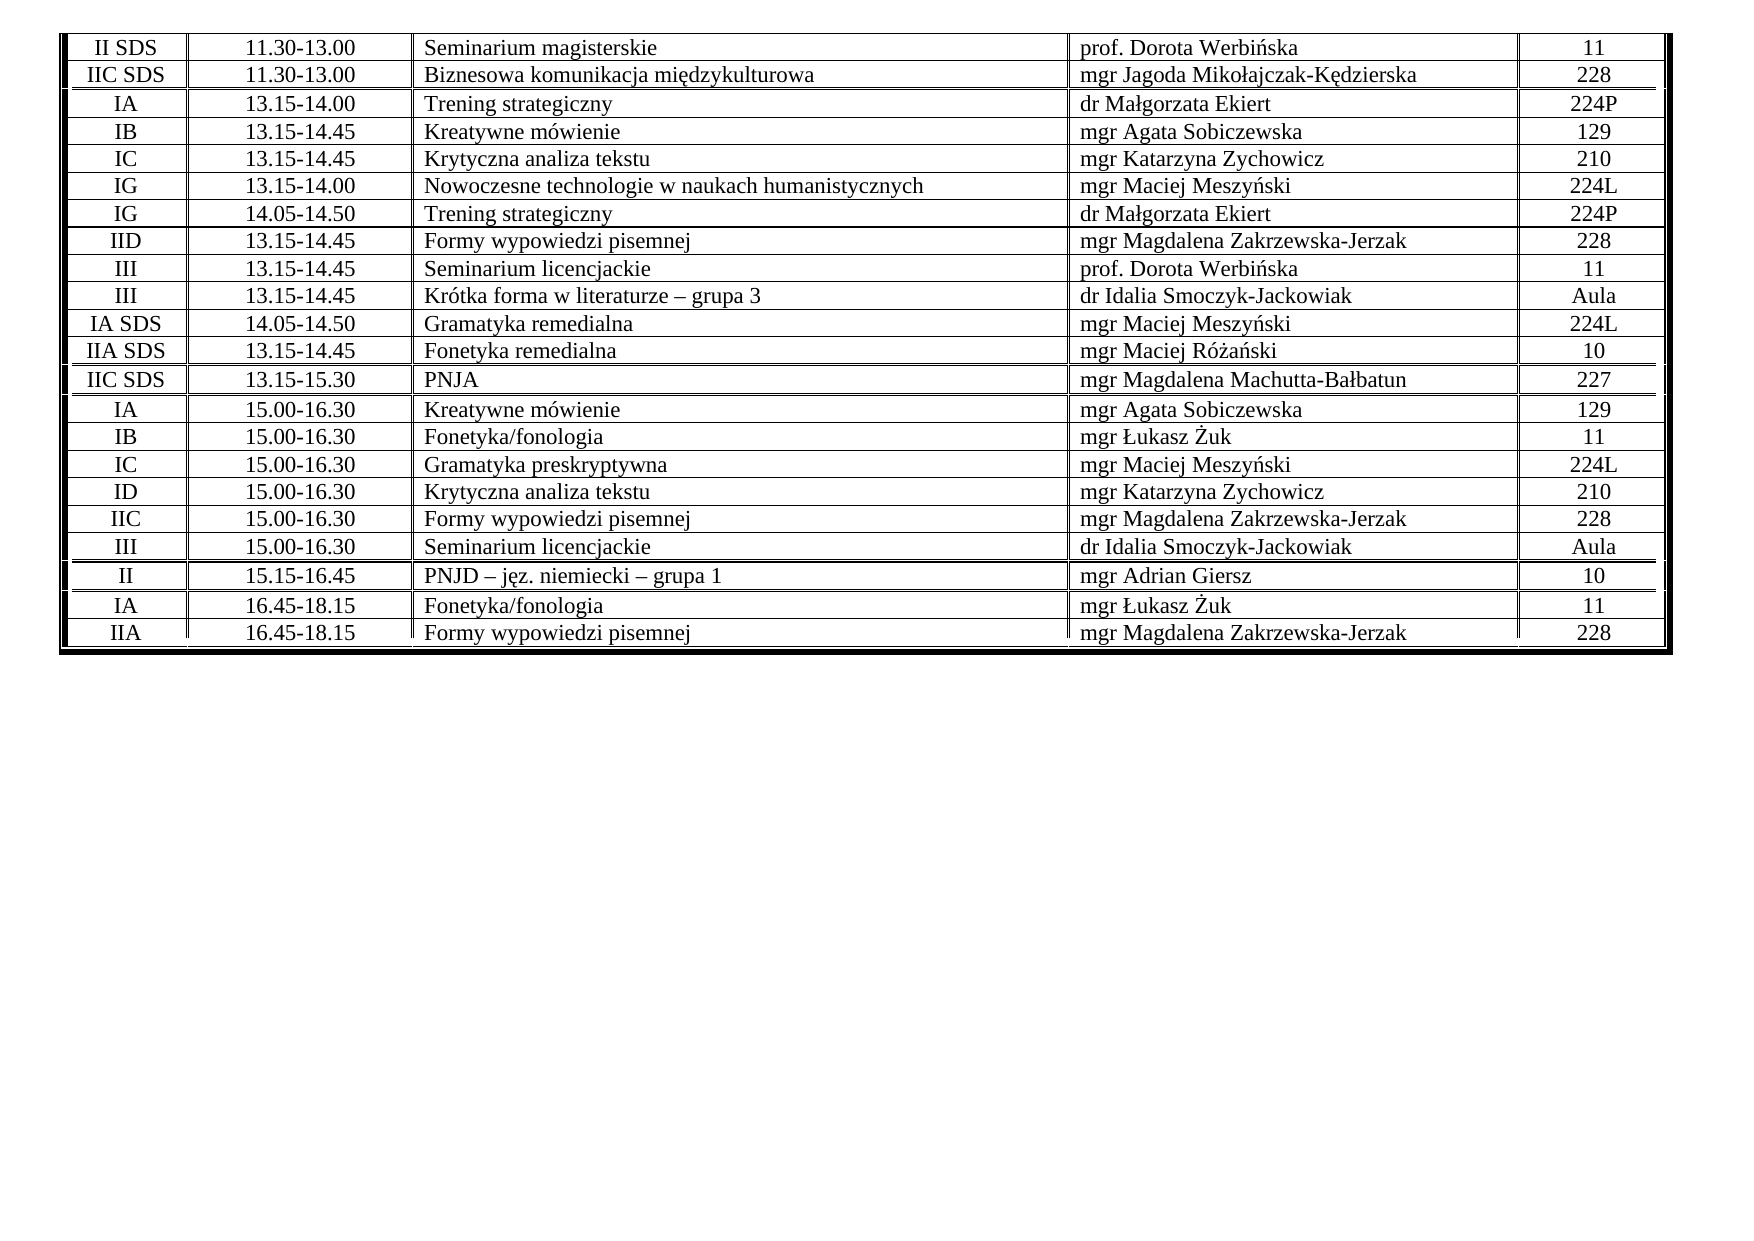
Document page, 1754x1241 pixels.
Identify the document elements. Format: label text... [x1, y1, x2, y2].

table_cell 15.00-16.30 [189, 423, 411, 450]
table_cell Nowoczesne technologie w naukach humanistycznych [414, 173, 1067, 199]
table_cell mgr Katarzyna Zychowicz [1070, 478, 1517, 504]
table_cell Gramatyka preskryptywna [414, 451, 1067, 477]
table_cell 14.05-14.50 [189, 310, 411, 336]
table_cell IA SDS [68, 310, 186, 336]
table_cell IIC SDS [68, 61, 186, 87]
table_cell IIA [68, 619, 188, 646]
table_cell IIC [68, 506, 186, 532]
table_cell 129 [1519, 393, 1667, 422]
table_cell PNJD – jęz. niemiecki – grupa 1 [414, 563, 1067, 589]
table_cell Krytyczna analiza tekstu [414, 145, 1067, 172]
table_cell dr Idalia Smoczyk-Jackowiak [1070, 533, 1517, 559]
table_cell mgr Katarzyna Zychowicz [1070, 145, 1517, 172]
table_cell 13.15-14.45 [189, 337, 411, 363]
table_cell 129 [1520, 118, 1664, 144]
table_cell 11 [1520, 589, 1665, 618]
table_cell Trening strategiczny [414, 90, 1067, 117]
table_cell 10 [1520, 337, 1664, 363]
table_cell 11.30-13.00 [189, 34, 411, 60]
table_cell mgr Adrian Giersz [1070, 563, 1517, 589]
table_cell 15.00-16.30 [189, 396, 411, 422]
table_cell mgr Maciej Meszyński [1070, 310, 1517, 336]
table_cell III [68, 282, 186, 308]
table_cell IA [64, 393, 188, 422]
table_cell 15.15-16.45 [189, 563, 411, 589]
table_cell 224L [1520, 173, 1664, 199]
table_cell 15.00-16.30 [189, 506, 411, 532]
table_cell 228 [1519, 619, 1664, 646]
table_cell 13.15-14.00 [189, 173, 411, 199]
table_cell 224L [1520, 451, 1664, 477]
table_cell mgr Magdalena Zakrzewska-Jerzak [1070, 228, 1517, 254]
table_cell mgr Maciej Meszyński [1070, 173, 1517, 199]
table_cell dr Idalia Smoczyk-Jackowiak [1070, 282, 1517, 308]
table_cell Biznesowa komunikacja międzykulturowa [414, 61, 1067, 87]
table_cell Fonetyka/fonologia [414, 592, 1067, 618]
table_cell Trening strategiczny [414, 200, 1067, 226]
table_cell dr Małgorzata Ekiert [1070, 200, 1517, 226]
table_cell 14.05-14.50 [189, 200, 411, 226]
table_cell 224P [1520, 200, 1664, 226]
table_cell IIA SDS [68, 337, 186, 363]
table_cell IB [68, 423, 186, 450]
table_cell 210 [1520, 145, 1664, 172]
table_cell IID [68, 228, 186, 254]
table_cell Seminarium licencjackie [414, 255, 1067, 281]
table_cell Kreatywne mówienie [414, 396, 1067, 422]
table_cell 11 [1520, 423, 1664, 450]
table_cell 13.15-14.45 [189, 118, 411, 144]
table_cell 13.15-15.30 [189, 366, 411, 393]
table_cell Formy wypowiedzi pisemnej [413, 619, 1069, 646]
table_cell Formy wypowiedzi pisemnej [414, 228, 1067, 254]
table_cell IA [64, 87, 188, 117]
table_cell 16.45-18.15 [189, 592, 411, 618]
table_cell 15.00-16.30 [189, 451, 411, 477]
table_cell 227 [1519, 363, 1667, 393]
table_cell 224L [1520, 310, 1664, 336]
table_cell Gramatyka remedialna [414, 310, 1067, 336]
table_cell 13.15-14.45 [189, 145, 411, 172]
table_cell prof. Dorota Werbińska [1070, 34, 1517, 60]
table_cell 13.15-14.45 [189, 282, 411, 308]
table_cell IC [68, 145, 186, 172]
table_cell 13.15-14.00 [189, 90, 411, 117]
table_cell 210 [1520, 478, 1664, 504]
table_cell IA [68, 589, 186, 618]
table_cell Krótka forma w literaturze – grupa 3 [414, 282, 1067, 308]
table_cell 11.30-13.00 [189, 61, 411, 87]
table_cell mgr Łukasz Żuk [1070, 423, 1517, 450]
table_cell 13.15-14.45 [189, 228, 411, 254]
table_cell 11 [1520, 34, 1664, 60]
table_cell 15.00-16.30 [189, 533, 411, 559]
table_cell 13.15-14.45 [189, 255, 411, 281]
table_cell 16.45-18.15 [188, 619, 413, 646]
table_cell 15.00-16.30 [189, 478, 411, 504]
table_cell mgr Maciej Meszyński [1070, 451, 1517, 477]
table_cell mgr Łukasz Żuk [1070, 592, 1517, 618]
table_cell III [68, 533, 186, 559]
table_cell Krytyczna analiza tekstu [414, 478, 1067, 504]
table_cell Seminarium licencjackie [414, 533, 1067, 559]
table_cell mgr Magdalena Zakrzewska-Jerzak [1069, 619, 1519, 646]
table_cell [414, 34, 1067, 60]
table_cell III [68, 255, 186, 281]
table_cell PNJA [414, 366, 1067, 393]
table_cell 11 [1520, 255, 1664, 281]
table_cell 224P [1519, 87, 1667, 117]
table_cell dr Małgorzata Ekiert [1070, 90, 1517, 117]
table_cell Formy wypowiedzi pisemnej [414, 506, 1067, 532]
table_cell Aula [1520, 533, 1664, 559]
table_cell IB [68, 118, 186, 144]
table_cell 228 [1520, 228, 1664, 254]
table_cell IG [68, 173, 186, 199]
table_cell Fonetyka remedialna [414, 337, 1067, 363]
table_cell mgr Magdalena Zakrzewska-Jerzak [1070, 506, 1517, 532]
table_cell 10 [1519, 559, 1667, 589]
table_cell 228 [1520, 506, 1664, 532]
table_cell mgr Agata Sobiczewska [1070, 396, 1517, 422]
table_cell mgr Jagoda Mikołajczak-Kędzierska [1070, 61, 1517, 87]
table_cell 228 [1520, 61, 1664, 87]
table_cell IG [68, 200, 186, 226]
table_cell Kreatywne mówienie [414, 118, 1067, 144]
table_cell IC [68, 451, 186, 477]
table_cell II SDS [68, 34, 186, 60]
table_cell mgr Maciej Różański [1070, 337, 1517, 363]
table_cell prof. Dorota Werbińska [1070, 255, 1517, 281]
table_cell Aula [1520, 282, 1664, 308]
table_cell mgr Magdalena Machutta-Bałbatun [1070, 366, 1517, 393]
table_cell II [64, 559, 188, 589]
table_cell Fonetyka/fonologia [414, 423, 1067, 450]
table_cell mgr Agata Sobiczewska [1070, 118, 1517, 144]
table_cell ID [68, 478, 186, 504]
table_cell IIC SDS [64, 363, 188, 393]
